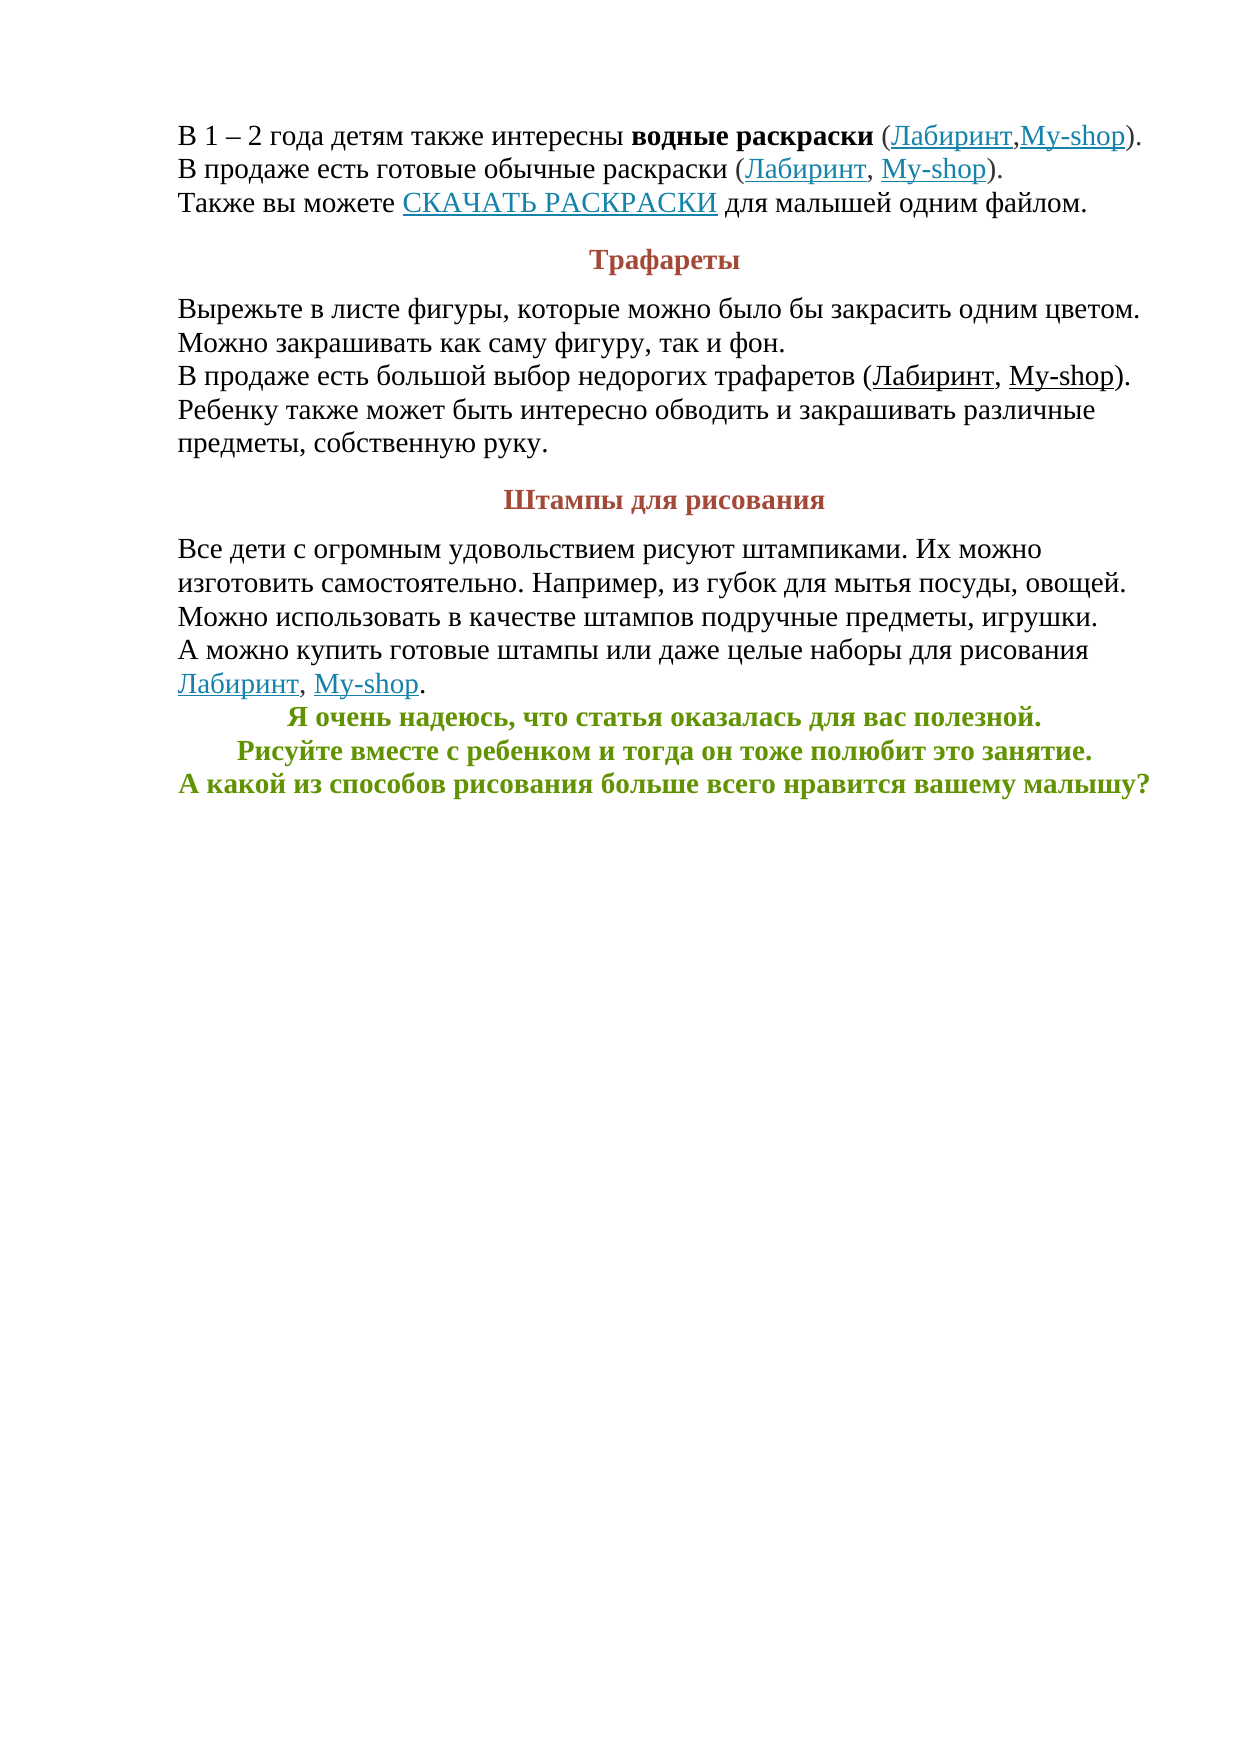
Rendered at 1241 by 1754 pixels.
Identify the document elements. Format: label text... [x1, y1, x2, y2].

text В продаже есть большой выбор недорогих трафаретов (Лабиринт, My-shop). [177, 358, 1152, 392]
subtitle Трафареты [177, 242, 1152, 276]
subtitle Штампы для рисования [177, 482, 1152, 516]
text Ребенку также может быть интересно обводить и закрашивать различные предметы, собственную руку. [177, 392, 1152, 459]
text В 1 – 2 года детям также интересны водные раскраски (Лабиринт,My-shop). [177, 118, 1152, 152]
text А можно купить готовые штампы или даже целые наборы для рисования Лабиринт, My-shop. [177, 632, 1152, 699]
text А какой из способов рисования больше всего нравится вашему малышу? [177, 766, 1152, 800]
text Вырежьте в листе фигуры, которые можно было бы закрасить одним цветом. Можно закрашивать как саму фигуру, так и фон. [177, 291, 1152, 358]
text Все дети с огромным удовольствием рисуют штампиками. Их можно изготовить самостоятельно. Например, из губок для мытья посуды, овощей. Можно использовать в качестве штампов подручные предметы, игрушки. [177, 532, 1152, 632]
text В продаже есть готовые обычные раскраски (Лабиринт, My-shop). [177, 152, 1152, 185]
text Я очень надеюсь, что статья оказалась для вас полезной. [177, 699, 1152, 733]
text Также вы можете СКАЧАТЬ РАСКРАСКИ для малышей одним файлом. [177, 185, 1152, 219]
text Рисуйте вместе с ребенком и тогда он тоже полюбит это занятие. [177, 733, 1152, 766]
